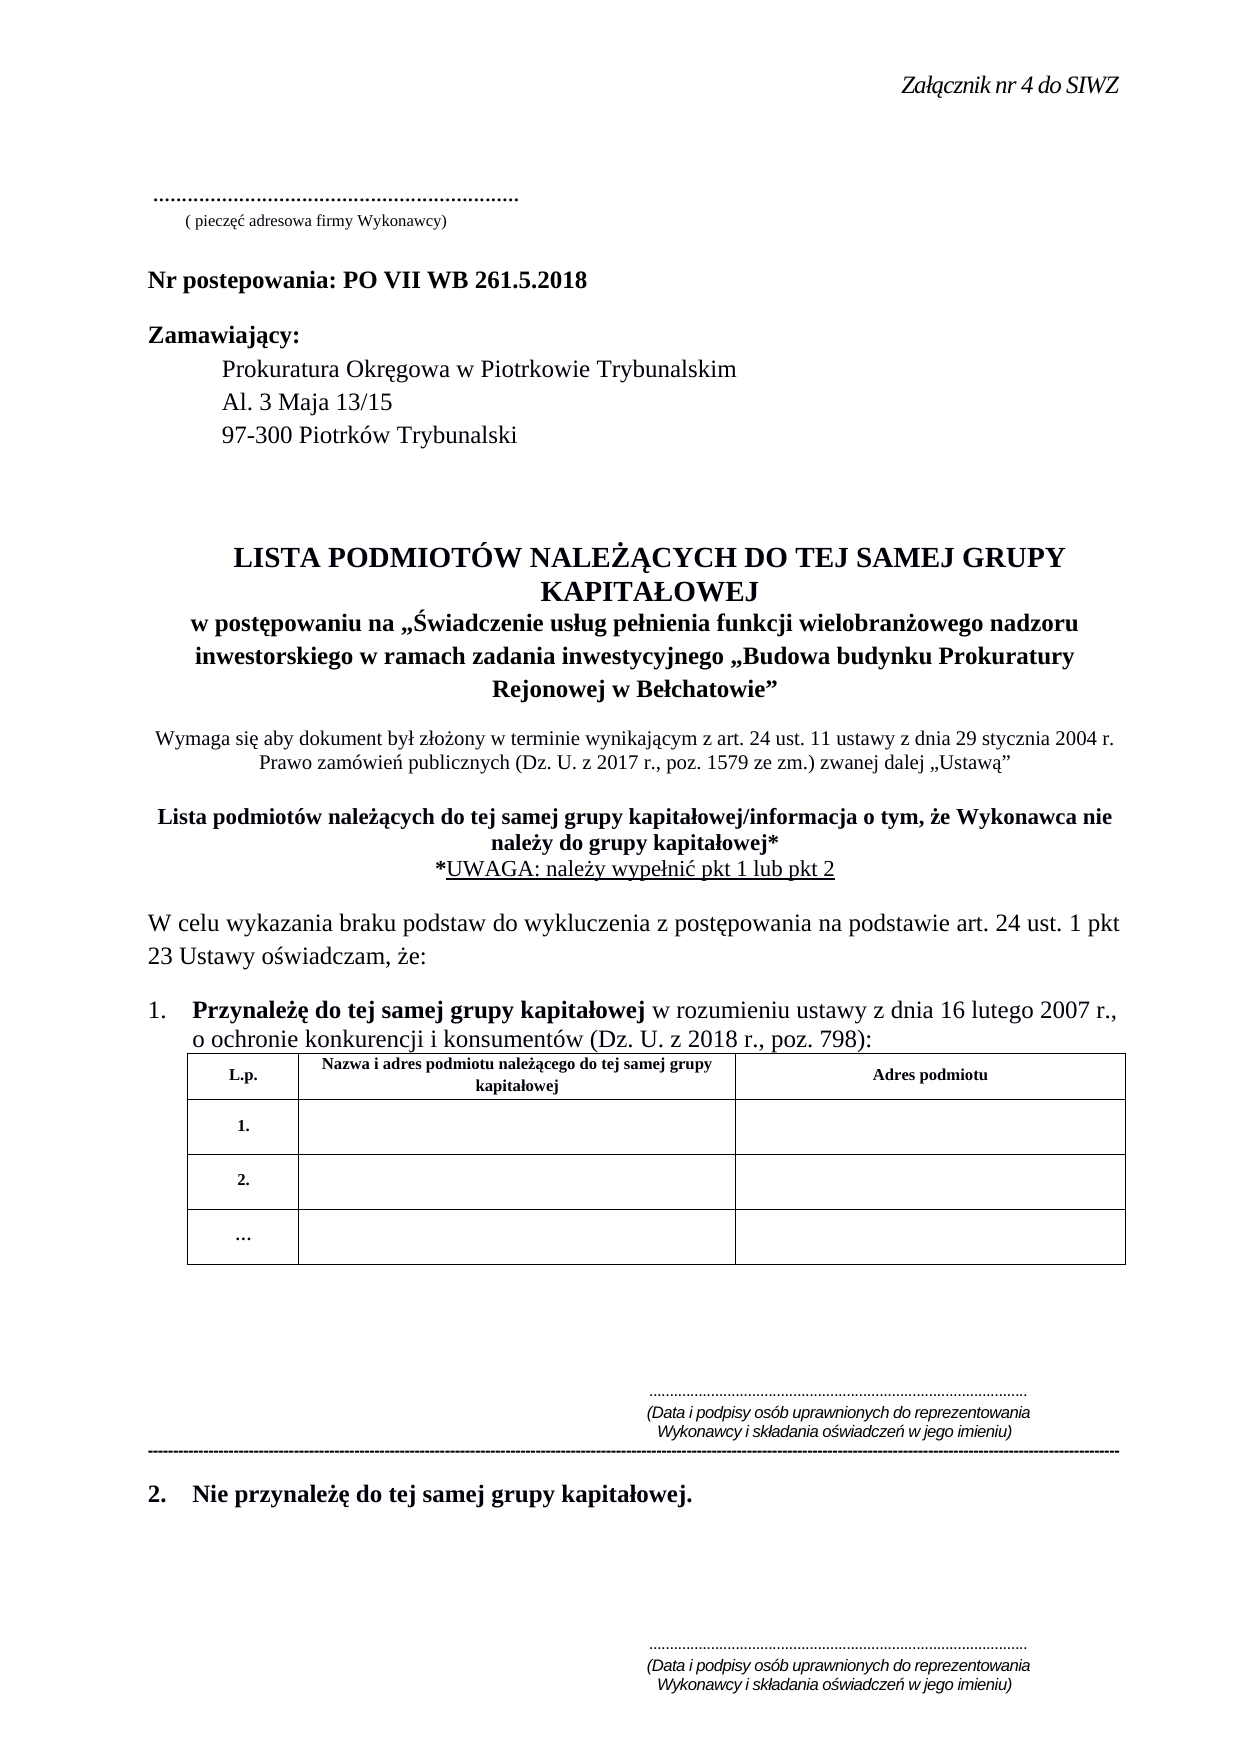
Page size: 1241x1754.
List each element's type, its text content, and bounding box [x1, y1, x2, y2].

table_cell [299, 1210, 735, 1264]
text (Data i podpisy osób uprawnionych do reprezentowania [148, 1402, 1122, 1422]
text Wykonawcy i składania oświadczeń w jego imieniu) [148, 1675, 1122, 1694]
text ------------------------------------------------------------------------------------------------------------------------------------------------------------------------------------------------- [148, 1441, 1122, 1460]
text Zamawiający: [148, 321, 1119, 349]
text ( pieczęć adresowa firmy Wykonawcy) [148, 211, 1119, 230]
text Wykonawcy i składania oświadczeń w jego imieniu) [148, 1422, 1122, 1441]
text Załącznik nr 4 do SIWZ [148, 70, 1122, 99]
table_cell [736, 1210, 1125, 1264]
table_cell [299, 1155, 735, 1209]
table_cell 1. [188, 1100, 298, 1154]
table_cell 2. [188, 1155, 298, 1209]
text Wymaga się aby dokument był złożony w terminie wynikającym z art. 24 ust. 11 ustawy z dnia 29 stycznia 2004 r. Prawo zamówień publicznych (Dz. U. z 2017 r., poz. 1579 ze zm.) zwanej dalej „Ustawą” [148, 726, 1122, 774]
table_header Adres podmiotu [736, 1054, 1125, 1099]
table_cell [736, 1155, 1125, 1209]
list Przynależę do tej samej grupy kapitałowej w rozumieniu ustawy z dnia 16 lutego 2007 r., o ochronie konkurencji i konsumentów (Dz. U. z 2018 r., poz. 798): [148, 995, 1122, 1053]
text (Data i podpisy osób uprawnionych do reprezentowania [148, 1656, 1122, 1675]
table_cell [299, 1100, 735, 1154]
text Prokuratura Okręgowa w Piotrkowie Trybunalskim [148, 354, 1119, 382]
text w postępowaniu na „Świadczenie usług pełnienia funkcji wielobranżowego nadzoru inwestorskiego w ramach zadania inwestycyjnego „Budowa budynku Prokuratury Rejonowej w Bełchatowie” [148, 608, 1122, 702]
table_header L.p. [188, 1054, 298, 1099]
text 97-300 Piotrków Trybunalski [148, 420, 1119, 448]
text Lista podmiotów należących do tej samej grupy kapitałowej/informacja o tym, że Wykonawca nie należy do grupy kapitałowej* [148, 803, 1122, 856]
text Nr postepowania: PO VII WB 261.5.2018 [148, 266, 1119, 294]
text ................................................................ [148, 178, 1119, 206]
text *UWAGA: należy wypełnić pkt 1 lub pkt 2 [148, 856, 1122, 882]
text Al. 3 Maja 13/15 [148, 387, 1119, 415]
table_header Nazwa i adres podmiotu należącego do tej samej grupy kapitałowej [299, 1054, 735, 1099]
list Nie przynależę do tej samej grupy kapitałowej. [148, 1479, 1122, 1508]
text W celu wykazania braku podstaw do wykluczenia z postępowania na podstawie art. 24 ust. 1 pkt 23 Ustawy oświadczam, że: [148, 908, 1122, 970]
text LISTA PODMIOTÓW NALEŻĄCYCH DO TEJ SAMEJ GRUPY KAPITAŁOWEJ [177, 541, 1122, 608]
text ............................................................................................ [622, 1602, 1055, 1653]
table_cell … [188, 1210, 298, 1264]
text ............................................................................................ [622, 1349, 1055, 1399]
table_cell [736, 1100, 1125, 1154]
